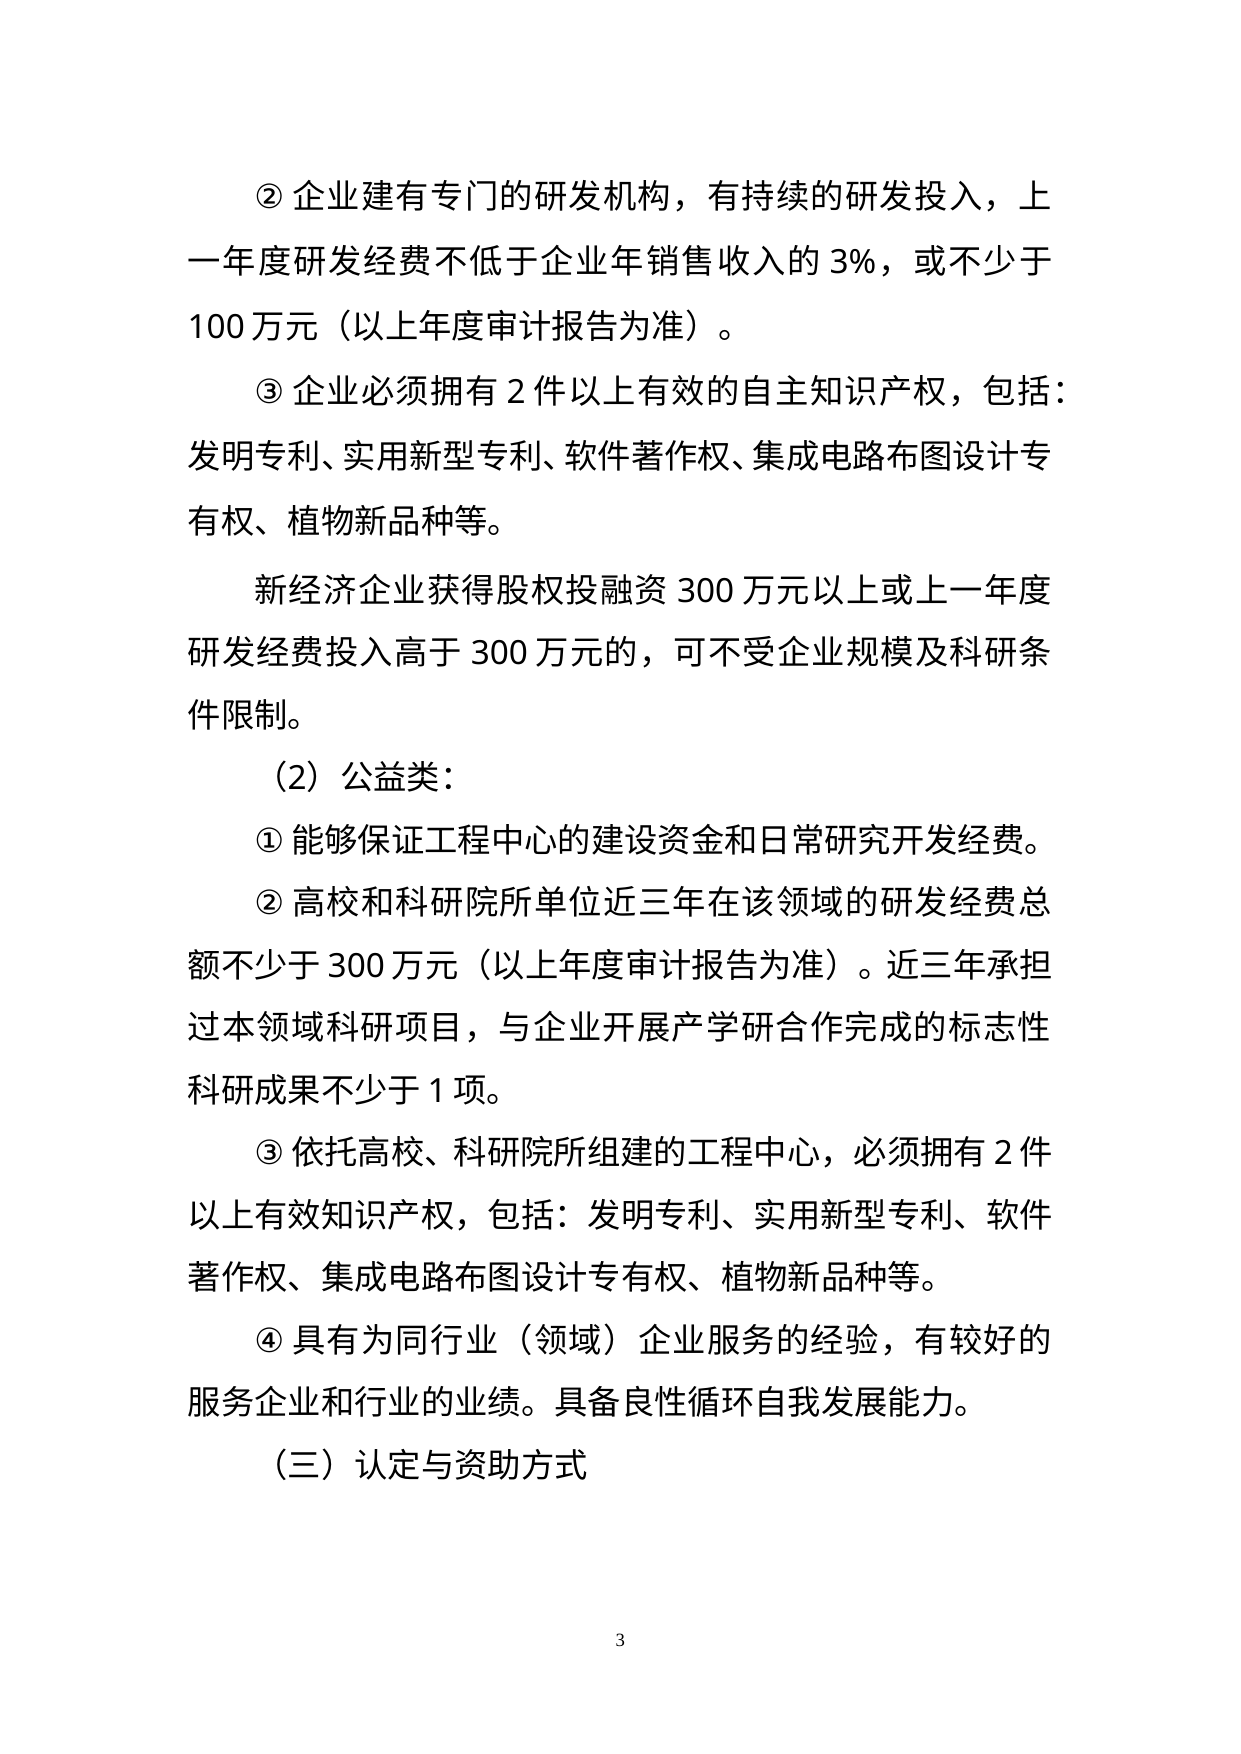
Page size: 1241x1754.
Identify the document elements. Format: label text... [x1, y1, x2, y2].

text ①能够保证工程中心的建设资金和日常研究开发经费。 [187, 802, 1053, 864]
text ②高校和科研院所单位近三年在该领域的研发经费总额不少于300万元（以上年度审计报告为准）。近三年承担过本领域科研项目，与企业开展产学研合作完成的标志性科研成果不少于1项。 [187, 864, 1053, 1114]
text 新经济企业获得股权投融资300万元以上或上一年度研发经费投入高于300万元的，可不受企业规模及科研条件限制。 [187, 552, 1053, 739]
text ③企业必须拥有2件以上有效的自主知识产权，包括：发明专利、实用新型专利、软件著作权、集成电路布图设计专有权、植物新品种等。 [187, 357, 1053, 552]
text （2）公益类： [187, 739, 1053, 802]
text ④具有为同行业（领域）企业服务的经验，有较好的服务企业和行业的业绩。具备良性循环自我发展能力。 [187, 1302, 1053, 1427]
text ③依托高校、科研院所组建的工程中心，必须拥有2件以上有效知识产权，包括：发明专利、实用新型专利、软件著作权、集成电路布图设计专有权、植物新品种等。 [187, 1114, 1053, 1302]
text （三）认定与资助方式 [187, 1427, 1053, 1489]
text ②企业建有专门的研发机构，有持续的研发投入，上一年度研发经费不低于企业年销售收入的3%，或不少于100万元（以上年度审计报告为准）。 [187, 162, 1053, 357]
